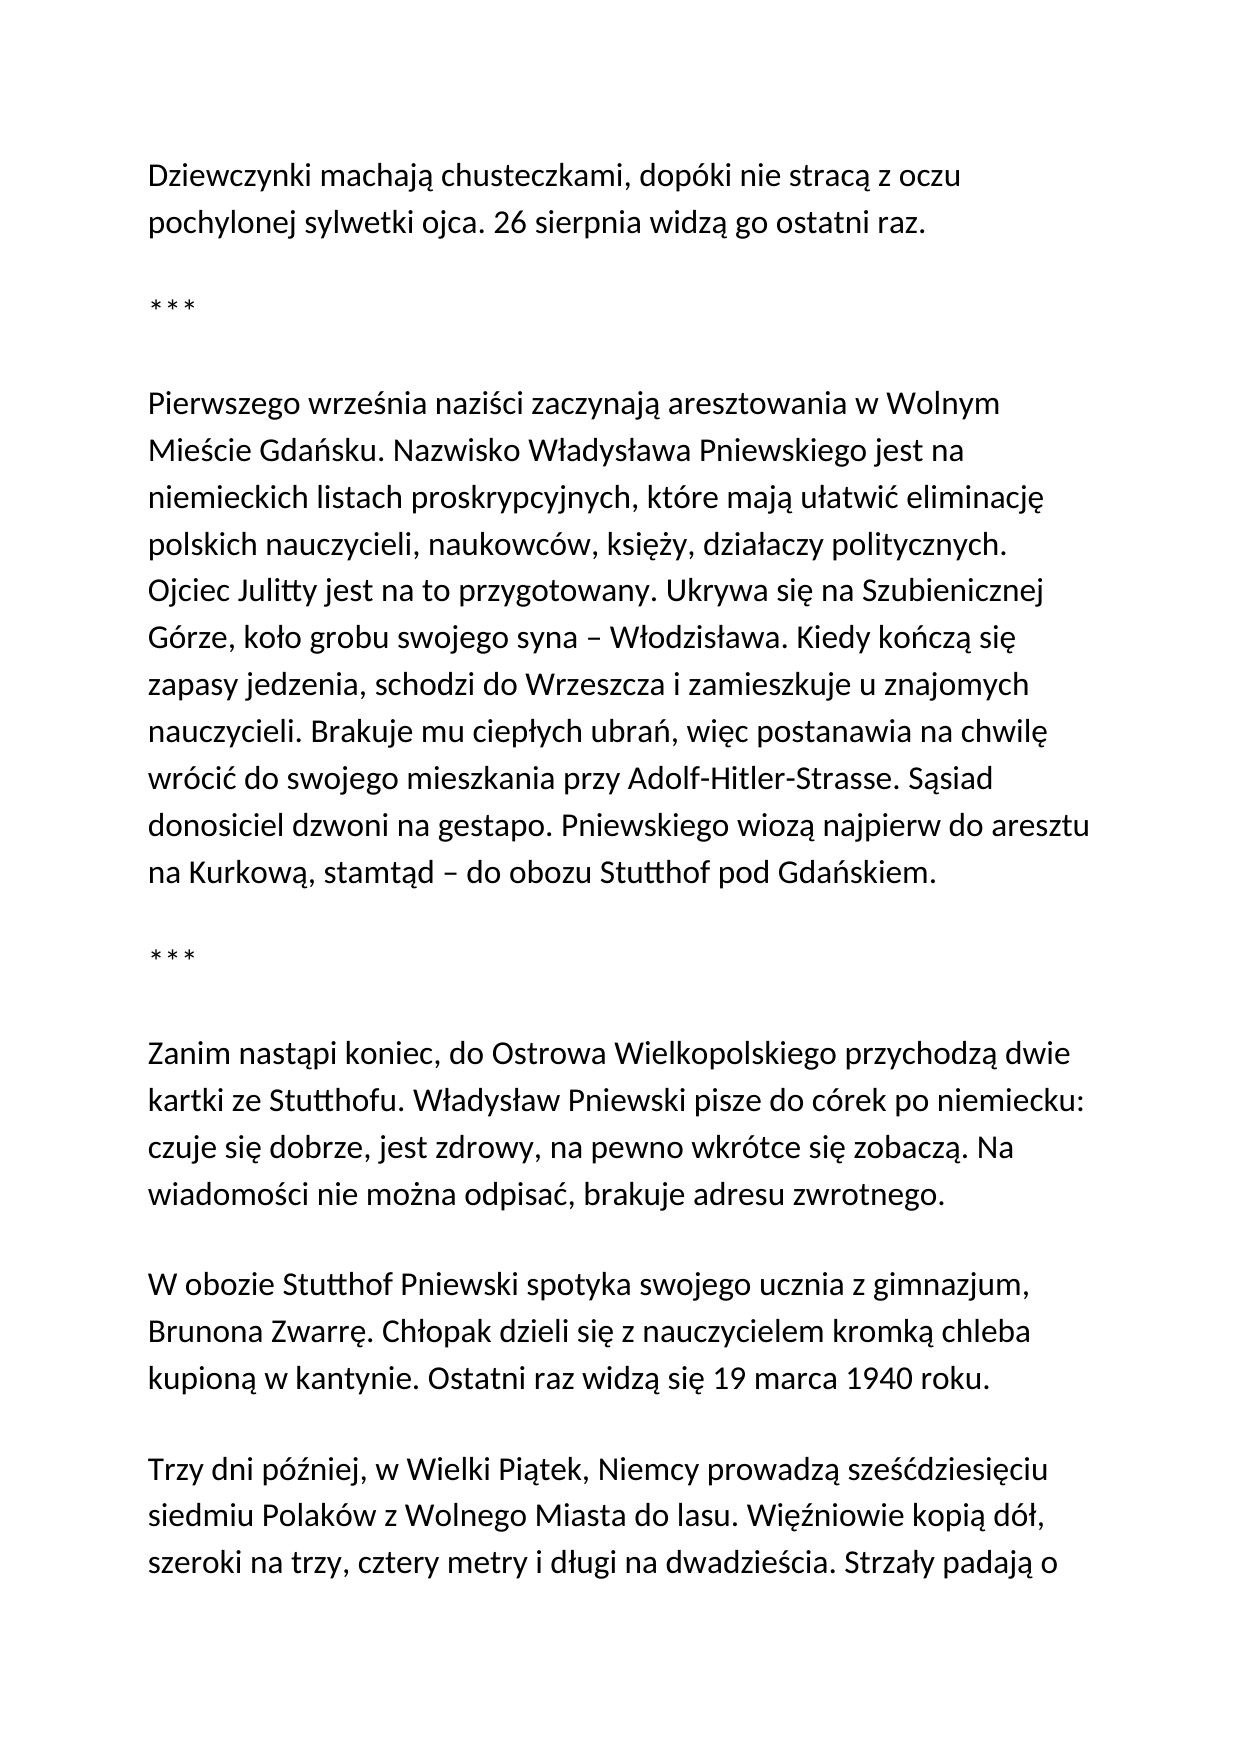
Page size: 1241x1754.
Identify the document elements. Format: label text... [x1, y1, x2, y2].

text *** [148, 935, 1093, 982]
text Zanim nastąpi koniec, do Ostrowa Wielkopolskiego przychodzą dwie kartki ze Stutthofu. Władysław Pniewski pisze do córek po niemiecku: czuje się dobrze, jest zdrowy, na pewno wkrótce się zobaczą. Na wiadomości nie można odpisać, brakuje adresu zwrotnego. [148, 1026, 1093, 1213]
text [148, 1441, 1093, 1582]
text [148, 148, 1093, 241]
text *** [148, 285, 1093, 332]
text W obozie Stutthof Pniewski spotyka swojego ucznia z gimnazjum, Brunona Zwarrę. Chłopak dzieli się z nauczycielem kromką chleba kupioną w kantynie. Ostatni raz widzą się 19 marca 1940 roku. [148, 1257, 1093, 1398]
text Pierwszego września naziści zaczynają aresztowania w Wolnym Mieście Gdańsku. Nazwisko Władysława Pniewskiego jest na niemieckich listach proskrypcyjnych, które mają ułatwić eliminację polskich nauczycieli, naukowców, księży, działaczy politycznych. Ojciec Julitty jest na to przygotowany. Ukrywa się na Szubienicznej Górze, koło grobu swojego syna – Włodzisława. Kiedy kończą się zapasy jedzenia, schodzi do Wrzeszcza i zamieszkuje u znajomych nauczycieli. Brakuje mu ciepłych ubrań, więc postanawia na chwilę wrócić do swojego mieszkania przy Adolf-Hitler-Strasse. Sąsiad donosiciel dzwoni na gestapo. Pniewskiego wiozą najpierw do aresztu na Kurkową, stamtąd – do obozu Stutthof pod Gdańskiem. [148, 376, 1093, 891]
